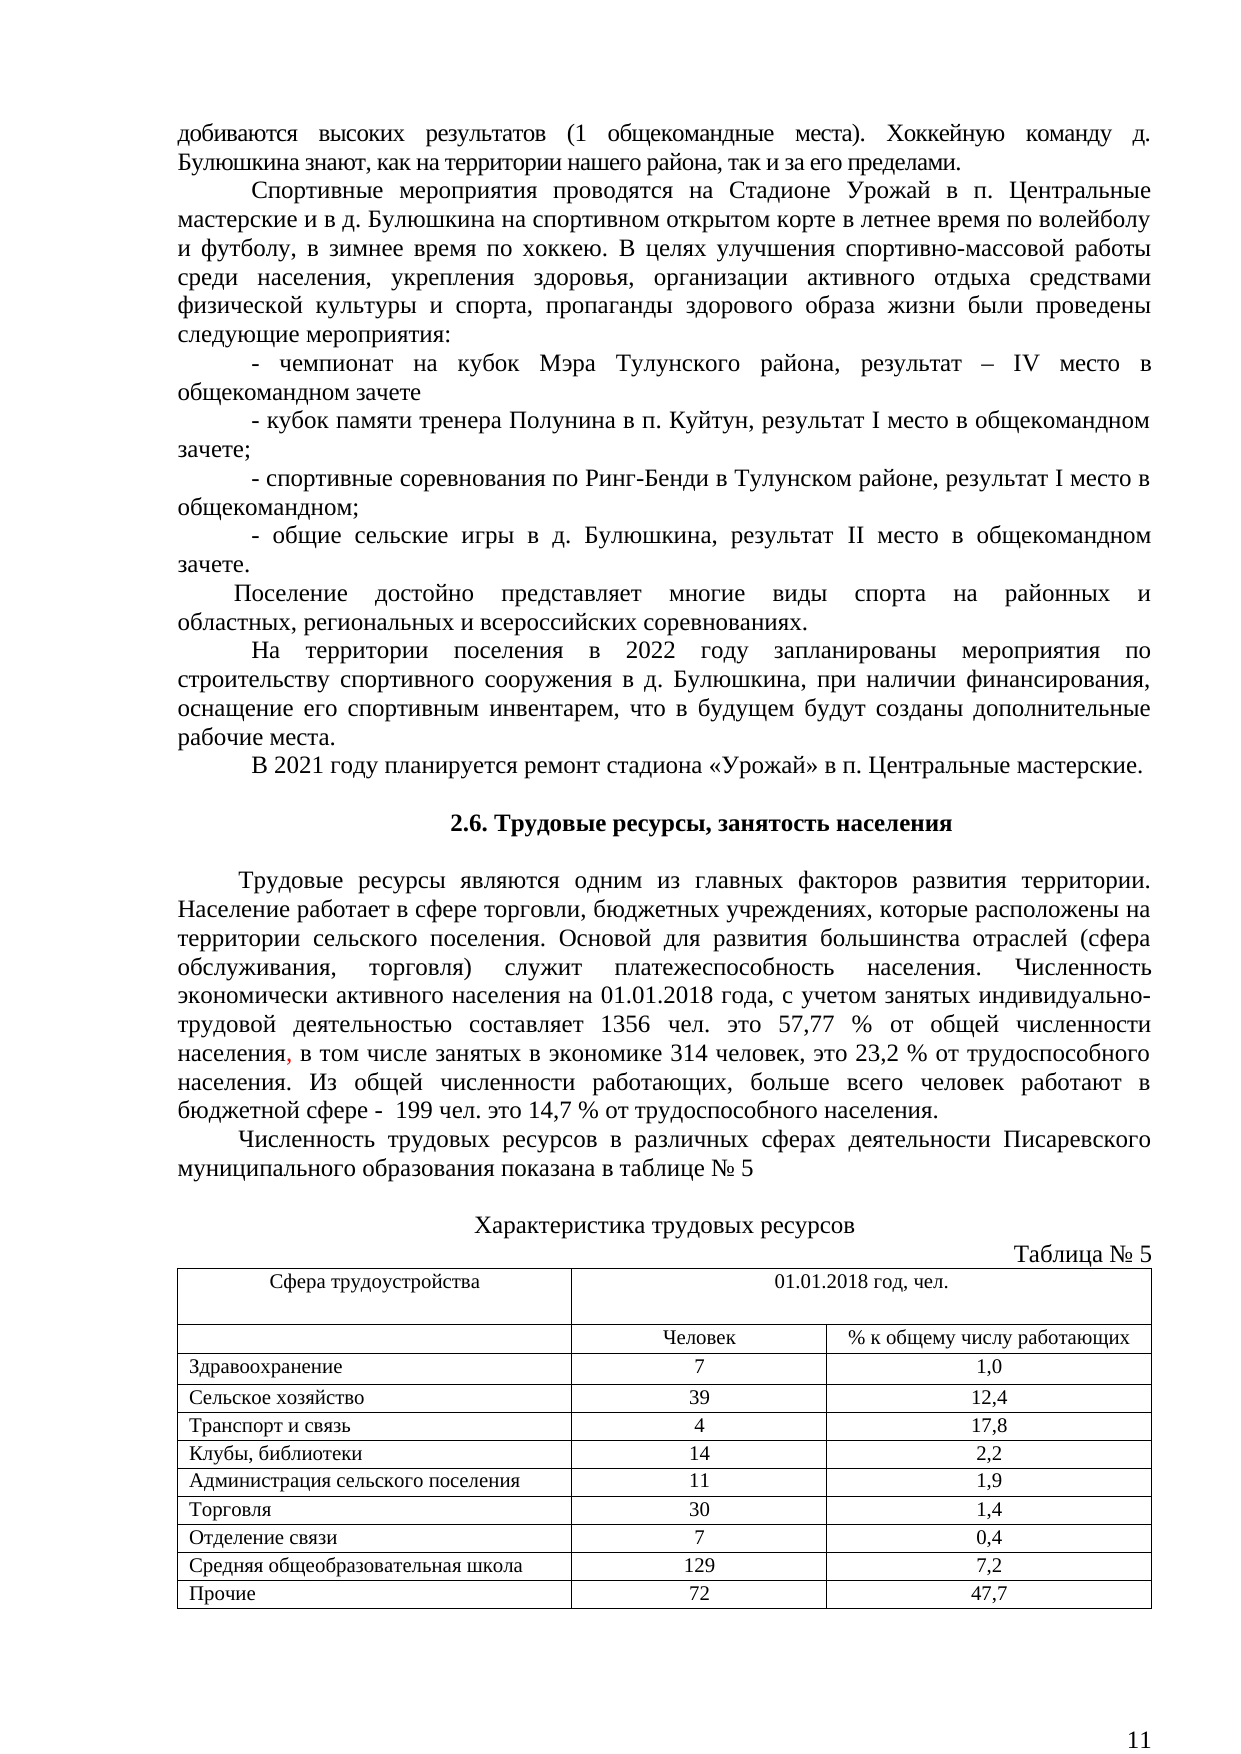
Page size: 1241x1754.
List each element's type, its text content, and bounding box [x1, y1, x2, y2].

table_cell Здравоохранение [178, 1354, 571, 1384]
text Характеристика трудовых ресурсов [177, 1211, 1152, 1239]
text Спортивные мероприятия проводятся на Стадионе Урожай в п. Центральные мастерские и в д. Булюшкина на спортивном открытом корте в летнее время по волейболу и футболу, в зимнее время по хоккею. В целях улучшения спортивно-массовой работы среди населения, укрепления здоровья, организации активного отдыха средствами физической культуры и спорта, пропаганды здорового образа жизни были проведены следующие мероприятия: [177, 176, 1152, 348]
table_cell 72 [572, 1581, 826, 1608]
table_cell 1,9 [827, 1469, 1151, 1496]
text В 2021 году планируется ремонт стадиона «Урожай» в п. Центральные мастерские. [177, 751, 1152, 779]
table_cell [178, 1325, 571, 1353]
table_cell 30 [572, 1497, 826, 1524]
table_cell 129 [572, 1553, 826, 1580]
text Численность трудовых ресурсов в различных сферах деятельности Писаревского муниципального образования показана в таблице № 5 [177, 1124, 1152, 1182]
table_cell 17,8 [827, 1413, 1151, 1439]
text - общие сельские игры в д. Булюшкина, результат II место в общекомандном зачете. [177, 521, 1152, 578]
table_cell 1,4 [827, 1497, 1151, 1524]
table_cell 12,4 [827, 1385, 1151, 1412]
table_cell Человек [572, 1325, 826, 1353]
table_cell Прочие [178, 1581, 571, 1608]
table_cell Торговля [178, 1497, 571, 1524]
table_cell 14 [572, 1441, 826, 1467]
text Таблица № 5 [177, 1239, 1152, 1268]
text 2.6. Трудовые ресурсы, занятость населения [177, 808, 1152, 837]
table_cell Клубы, библиотеки [178, 1441, 571, 1467]
table_cell 47,7 [827, 1581, 1151, 1608]
table_cell Отделение связи [178, 1525, 571, 1552]
table_header 01.01.2018 год, чел. [572, 1269, 1151, 1324]
text Трудовые ресурсы являются одним из главных факторов развития территории. Население работает в сфере торговли, бюджетных учреждениях, которые расположены на территории сельского поселения. Основой для развития большинства отраслей (сфера обслуживания, торговля) служит платежеспособность населения. Численность экономически активного населения на 01.01.2018 года, с учетом занятых индивидуально-трудовой деятельностью составляет 1356 чел. это 57,77 % от общей численности населения, в том числе занятых в экономике 314 человек, это 23,2 % от трудоспособного населения. Из общей численности работающих, больше всего человек работают в бюджетной сфере - 199 чел. это 14,7 % от трудоспособного населения. [177, 866, 1152, 1124]
table_cell 7,2 [827, 1553, 1151, 1580]
table_cell 39 [572, 1385, 826, 1412]
table_cell Транспорт и связь [178, 1413, 571, 1439]
table_cell 7 [572, 1525, 826, 1552]
table_cell % к общему числу работающих [827, 1325, 1151, 1353]
table_cell Сельское хозяйство [178, 1385, 571, 1412]
table_cell Средняя общеобразовательная школа [178, 1553, 571, 1580]
table_cell 4 [572, 1413, 826, 1439]
table_cell 2,2 [827, 1441, 1151, 1467]
table_cell 0,4 [827, 1525, 1151, 1552]
table_cell 7 [572, 1354, 826, 1384]
table_cell 11 [572, 1469, 826, 1496]
text - чемпионат на кубок Мэра Тулунского района, результат – IV место в общекомандном зачете [177, 348, 1152, 406]
table_header Сфера трудоустройства [178, 1269, 571, 1324]
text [177, 118, 1152, 176]
table_cell Администрация сельского поселения [178, 1469, 571, 1496]
text - кубок памяти тренера Полунина в п. Куйтун, результат I место в общекомандном зачете; [177, 406, 1152, 463]
text На территории поселения в 2022 году запланированы мероприятия по строительству спортивного сооружения в д. Булюшкина, при наличии финансирования, оснащение его спортивным инвентарем, что в будущем будут созданы дополнительные рабочие места. [177, 636, 1152, 751]
text Поселение достойно представляет многие виды спорта на районных и областных, региональных и всероссийских соревнованиях. [177, 578, 1152, 636]
text - спортивные соревнования по Ринг-Бенди в Тулунском районе, результат I место в общекомандном; [177, 463, 1152, 521]
table_cell 1,0 [827, 1354, 1151, 1384]
